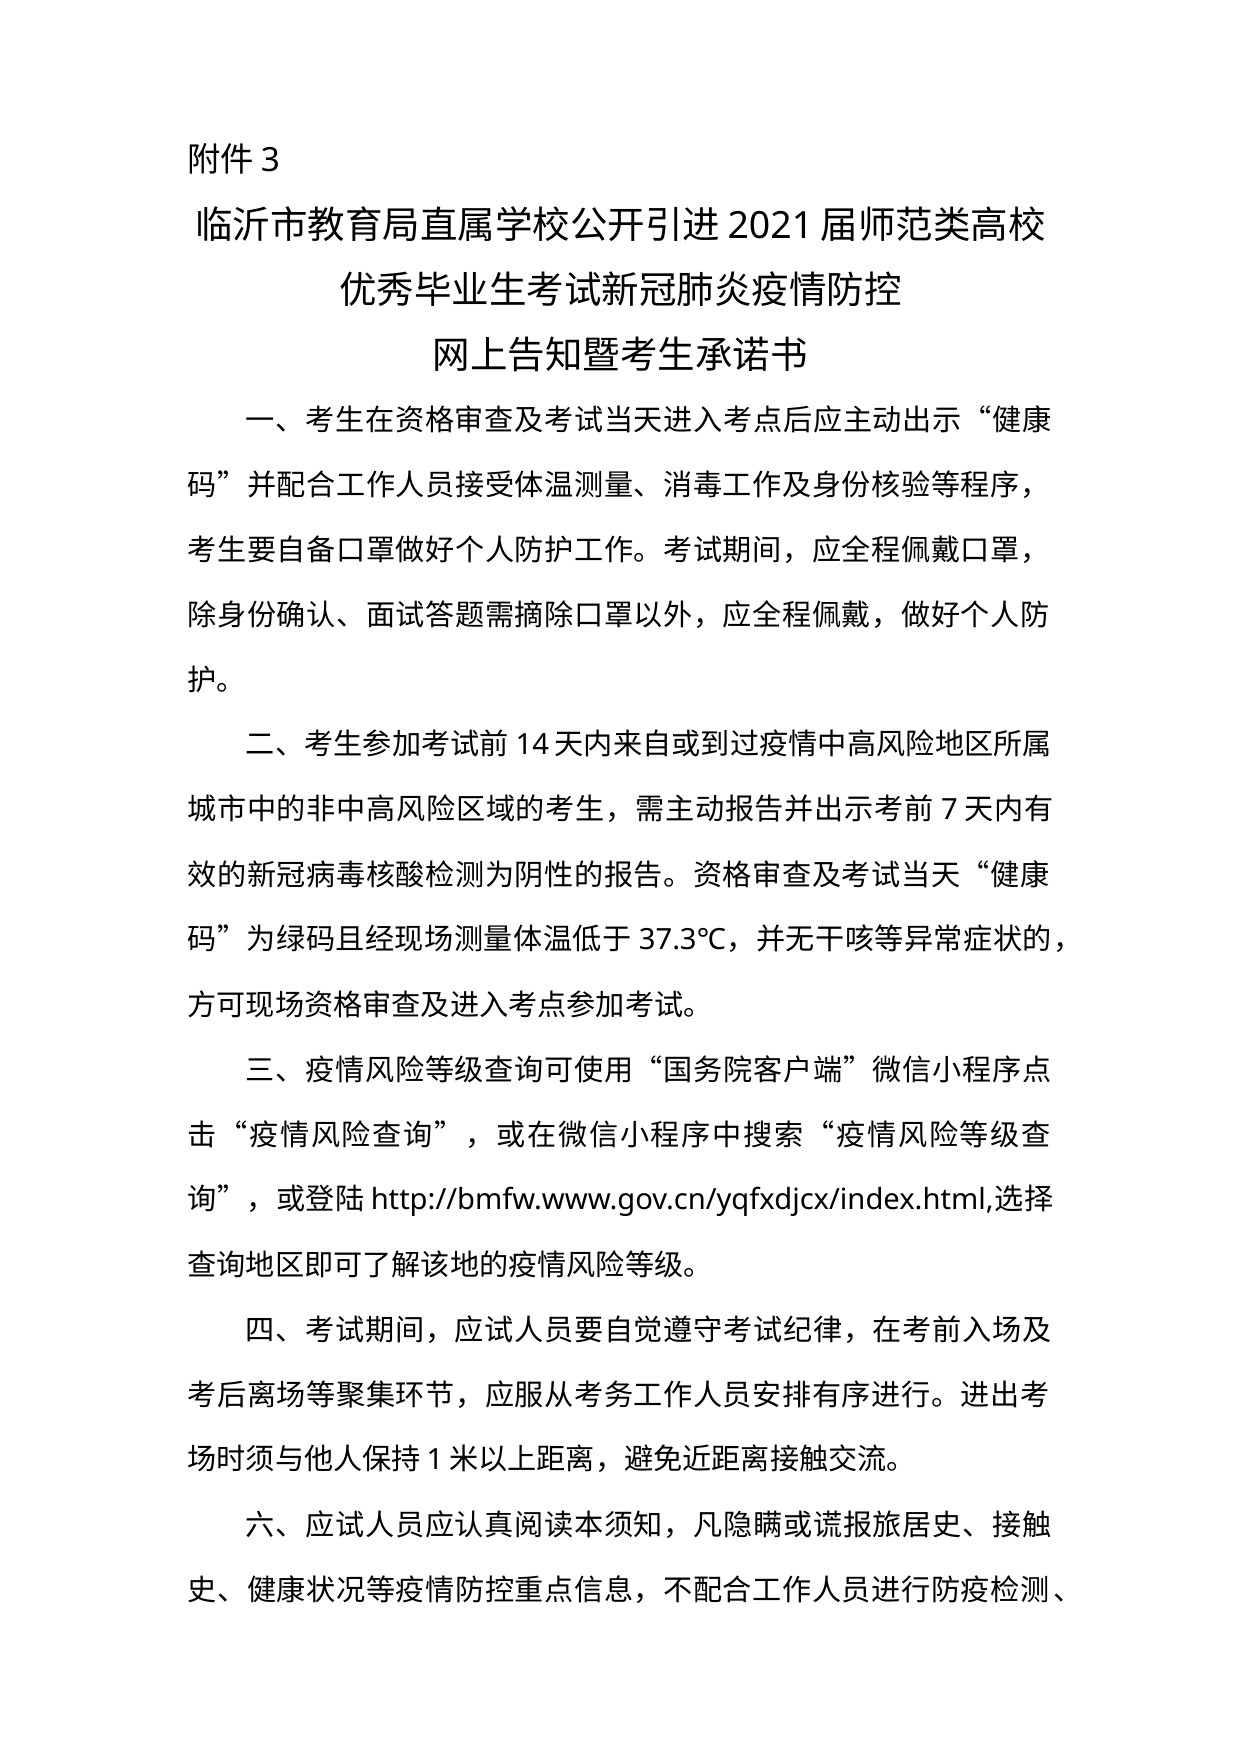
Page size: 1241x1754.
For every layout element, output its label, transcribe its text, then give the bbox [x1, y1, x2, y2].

text 四、考试期间，应试人员要自觉遵守考试纪律，在考前入场及考后离场等聚集环节，应服从考务工作人员安排有序进行。进出考场时须与他人保持1米以上距离，避免近距离接触交流。 [187, 1295, 1053, 1490]
text 附件3 [187, 125, 1053, 190]
text 三、疫情风险等级查询可使用“国务院客户端”微信小程序点击“疫情风险查询”，或在微信小程序中搜索“疫情风险等级查询”，或登陆http://bmfw.www.gov.cn/yqfxdjcx/index.html,选择查询地区即可了解该地的疫情风险等级。 [187, 1035, 1053, 1295]
text 网上告知暨考生承诺书 [187, 320, 1053, 385]
text 一、考生在资格审查及考试当天进入考点后应主动出示“健康码”并配合工作人员接受体温测量、消毒工作及身份核验等程序，考生要自备口罩做好个人防护工作。考试期间，应全程佩戴口罩，除身份确认、面试答题需摘除口罩以外，应全程佩戴，做好个人防护。 [187, 385, 1053, 710]
text 二、考生参加考试前14天内来自或到过疫情中高风险地区所属城市中的非中高风险区域的考生，需主动报告并出示考前7天内有效的新冠病毒核酸检测为阴性的报告。资格审查及考试当天“健康码”为绿码且经现场测量体温低于37.3℃，并无干咳等异常症状的，方可现场资格审查及进入考点参加考试。 [187, 710, 1053, 1035]
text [187, 1490, 1053, 1620]
text 临沂市教育局直属学校公开引进2021届师范类高校优秀毕业生考试新冠肺炎疫情防控 [187, 190, 1053, 320]
